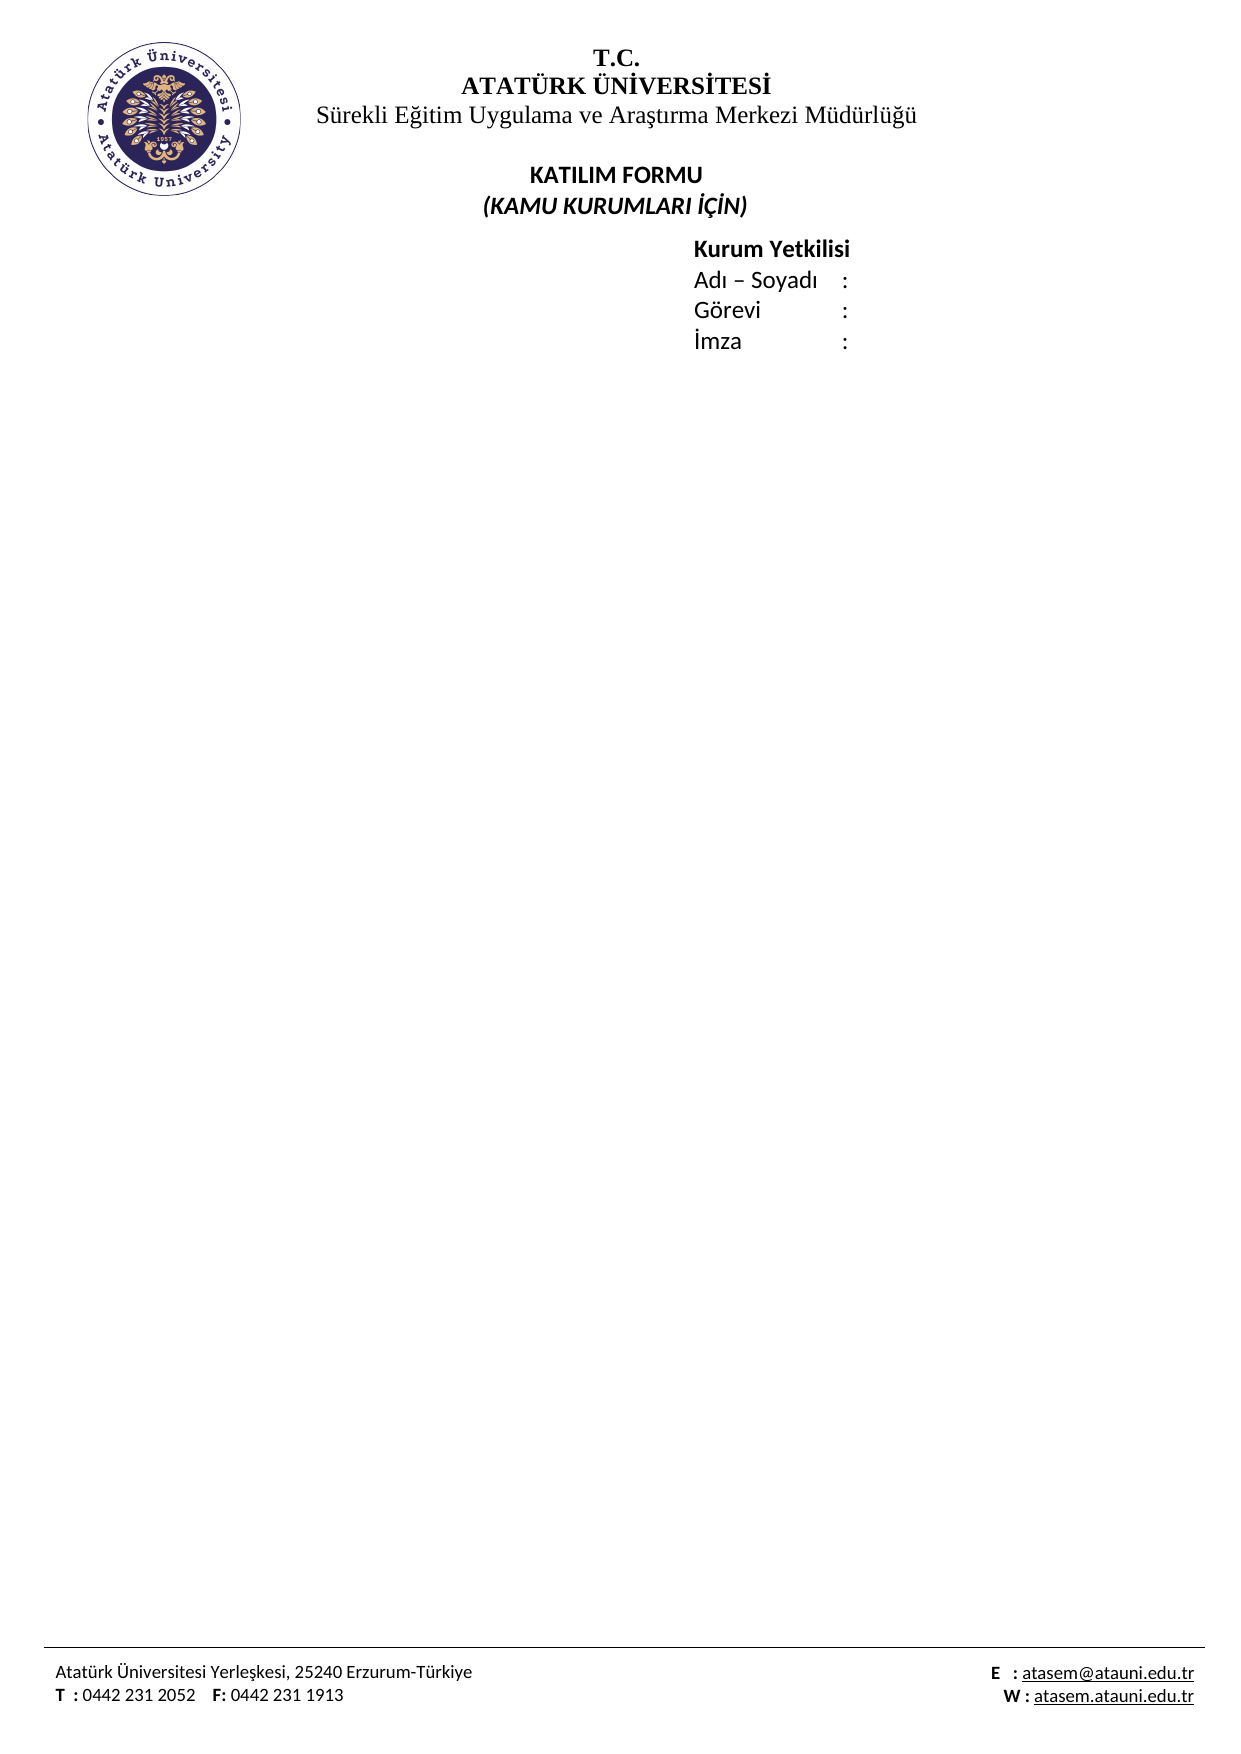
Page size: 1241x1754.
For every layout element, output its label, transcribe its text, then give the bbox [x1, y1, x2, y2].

text Kurum Yetkilisi [694, 233, 1093, 264]
picture [87, 42, 241, 196]
text İmza : [694, 325, 1093, 355]
text Görevi : [694, 294, 1093, 325]
text Adı – Soyadı : [694, 264, 1093, 294]
